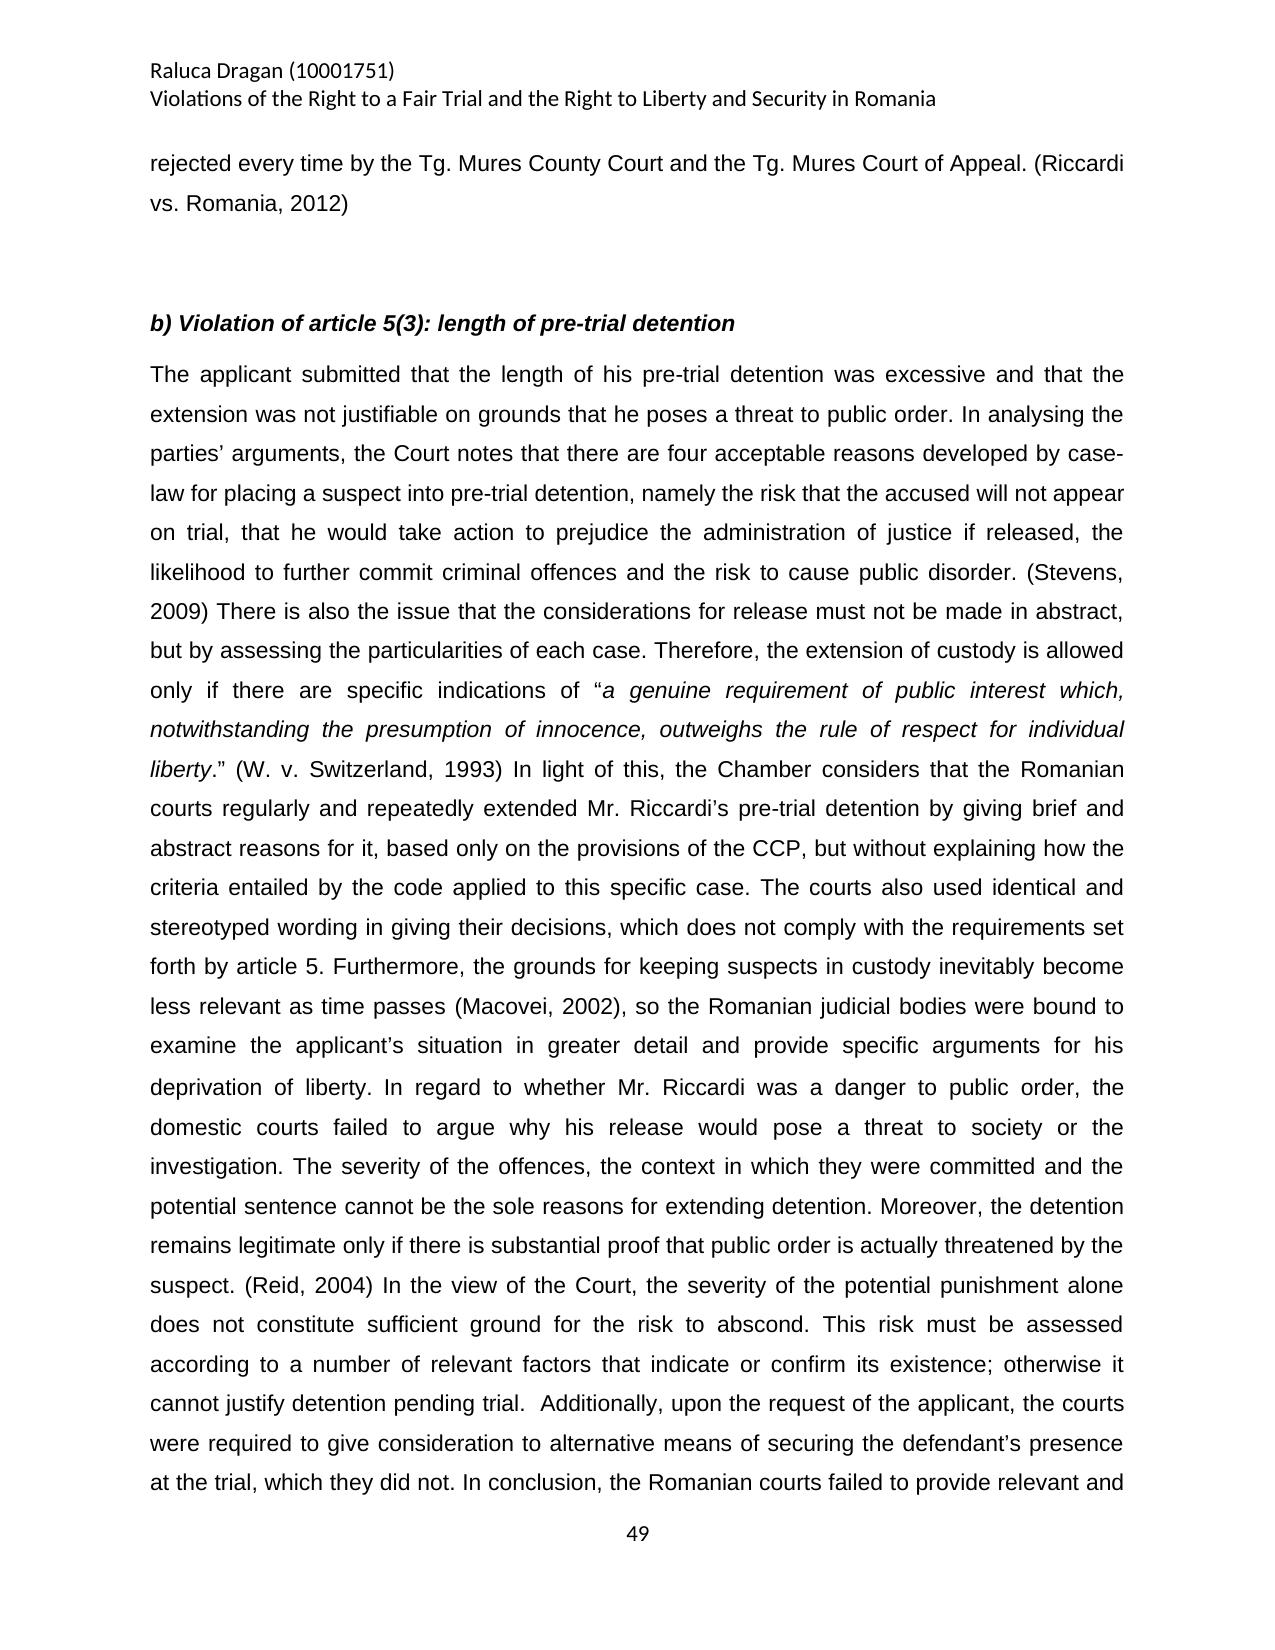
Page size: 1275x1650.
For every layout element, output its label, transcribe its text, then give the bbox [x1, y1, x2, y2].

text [150, 150, 1125, 216]
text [150, 361, 1125, 1495]
text b) Violation of article 5(3): length of pre-trial detention [150, 310, 1125, 336]
